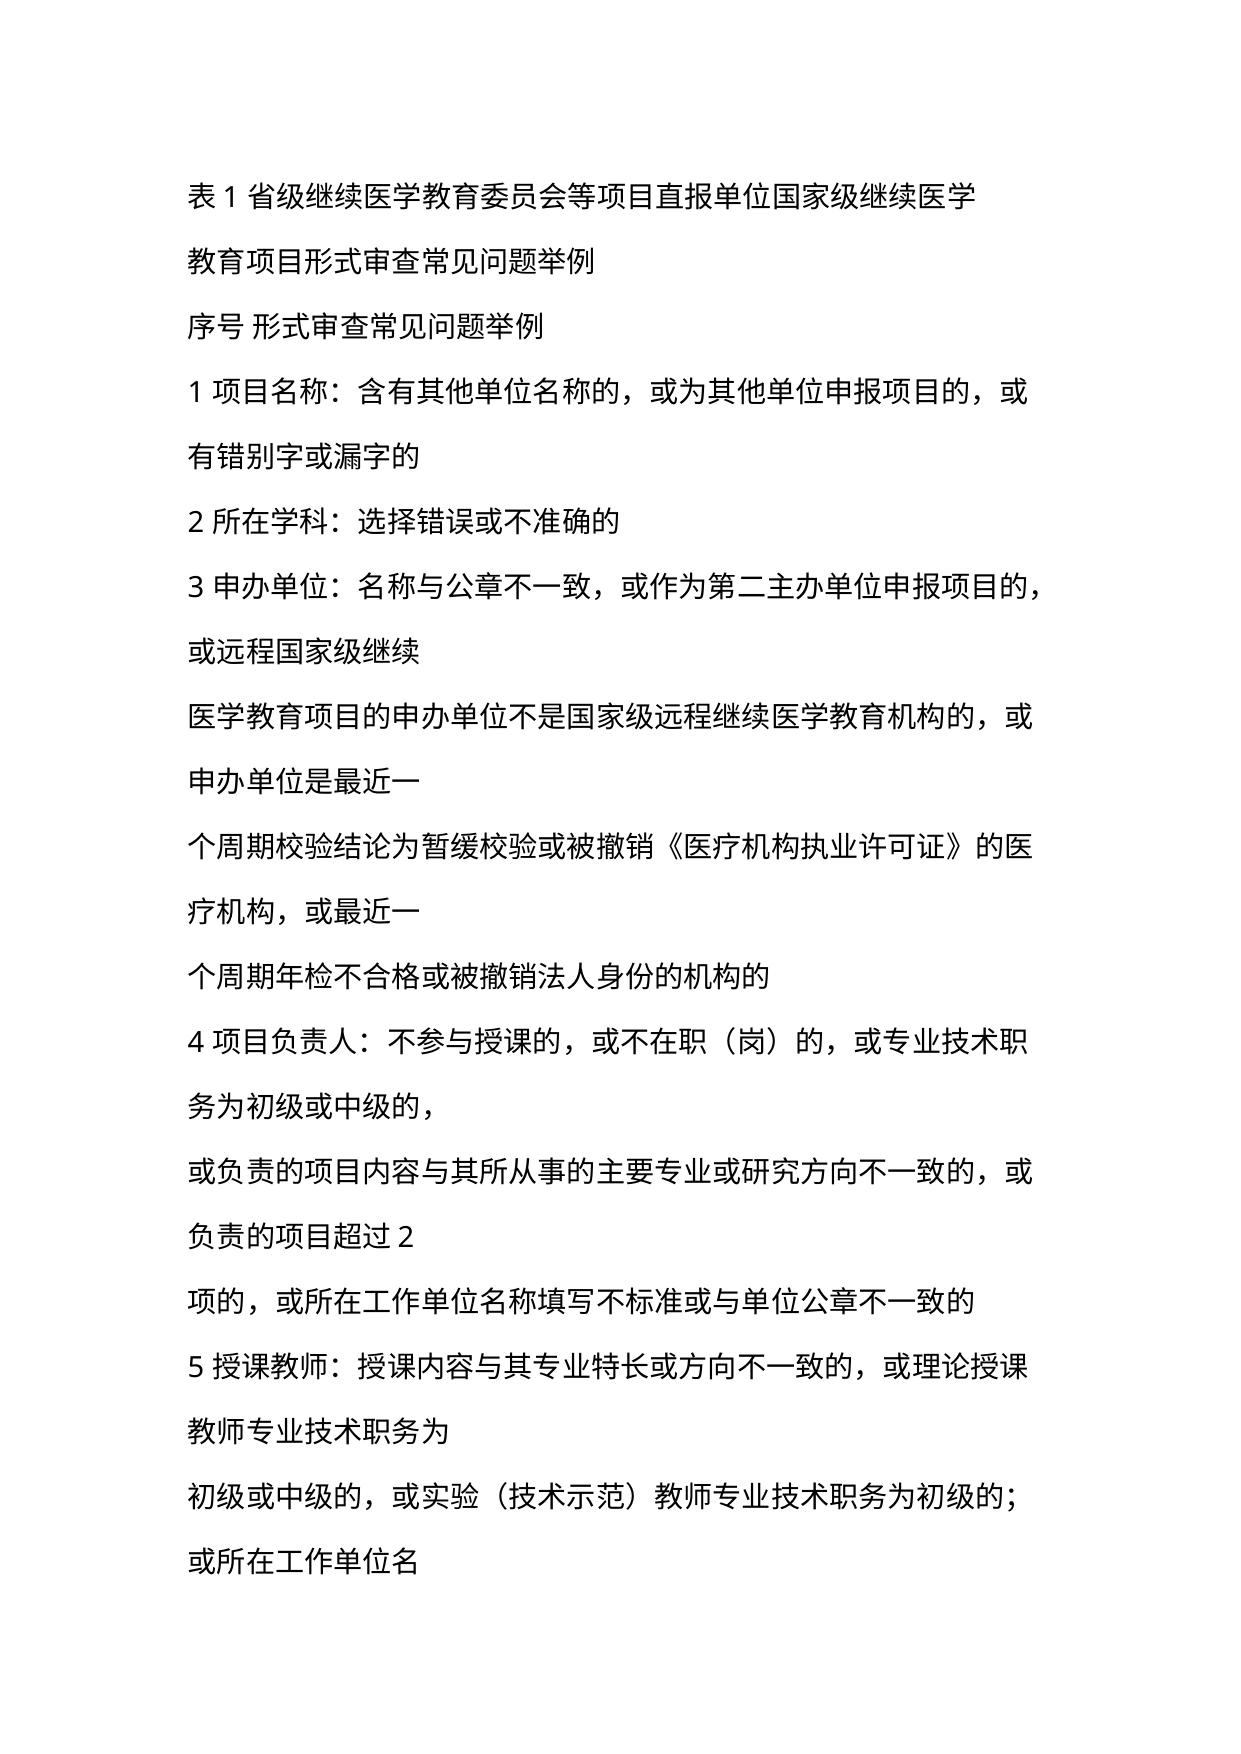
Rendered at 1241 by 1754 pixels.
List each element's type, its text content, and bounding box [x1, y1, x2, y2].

text 4 项目负责人：不参与授课的，或不在职（岗）的，或专业技术职务为初级或中级的， [187, 1007, 1053, 1137]
text 个周期校验结论为暂缓校验或被撤销《医疗机构执业许可证》的医疗机构，或最近一 [187, 812, 1053, 942]
text 医学教育项目的申办单位不是国家级远程继续医学教育机构的，或申办单位是最近一 [187, 682, 1053, 812]
text 个周期年检不合格或被撤销法人身份的机构的 [187, 942, 1053, 1007]
text 序号 形式审查常见问题举例 [187, 292, 1053, 357]
text 5 授课教师：授课内容与其专业特长或方向不一致的，或理论授课教师专业技术职务为 [187, 1332, 1053, 1462]
text 或负责的项目内容与其所从事的主要专业或研究方向不一致的，或负责的项目超过2 [187, 1137, 1053, 1267]
text 项的，或所在工作单位名称填写不标准或与单位公章不一致的 [187, 1267, 1053, 1332]
text 1 项目名称：含有其他单位名称的，或为其他单位申报项目的，或有错别字或漏字的 [187, 357, 1053, 487]
text 3 申办单位：名称与公章不一致，或作为第二主办单位申报项目的，或远程国家级继续 [187, 552, 1053, 682]
text 教育项目形式审查常见问题举例 [187, 227, 1053, 292]
text 初级或中级的，或实验（技术示范）教师专业技术职务为初级的；或所在工作单位名 [187, 1462, 1053, 1592]
text 表1 省级继续医学教育委员会等项目直报单位国家级继续医学 [187, 162, 1053, 227]
text 2 所在学科：选择错误或不准确的 [187, 487, 1053, 552]
